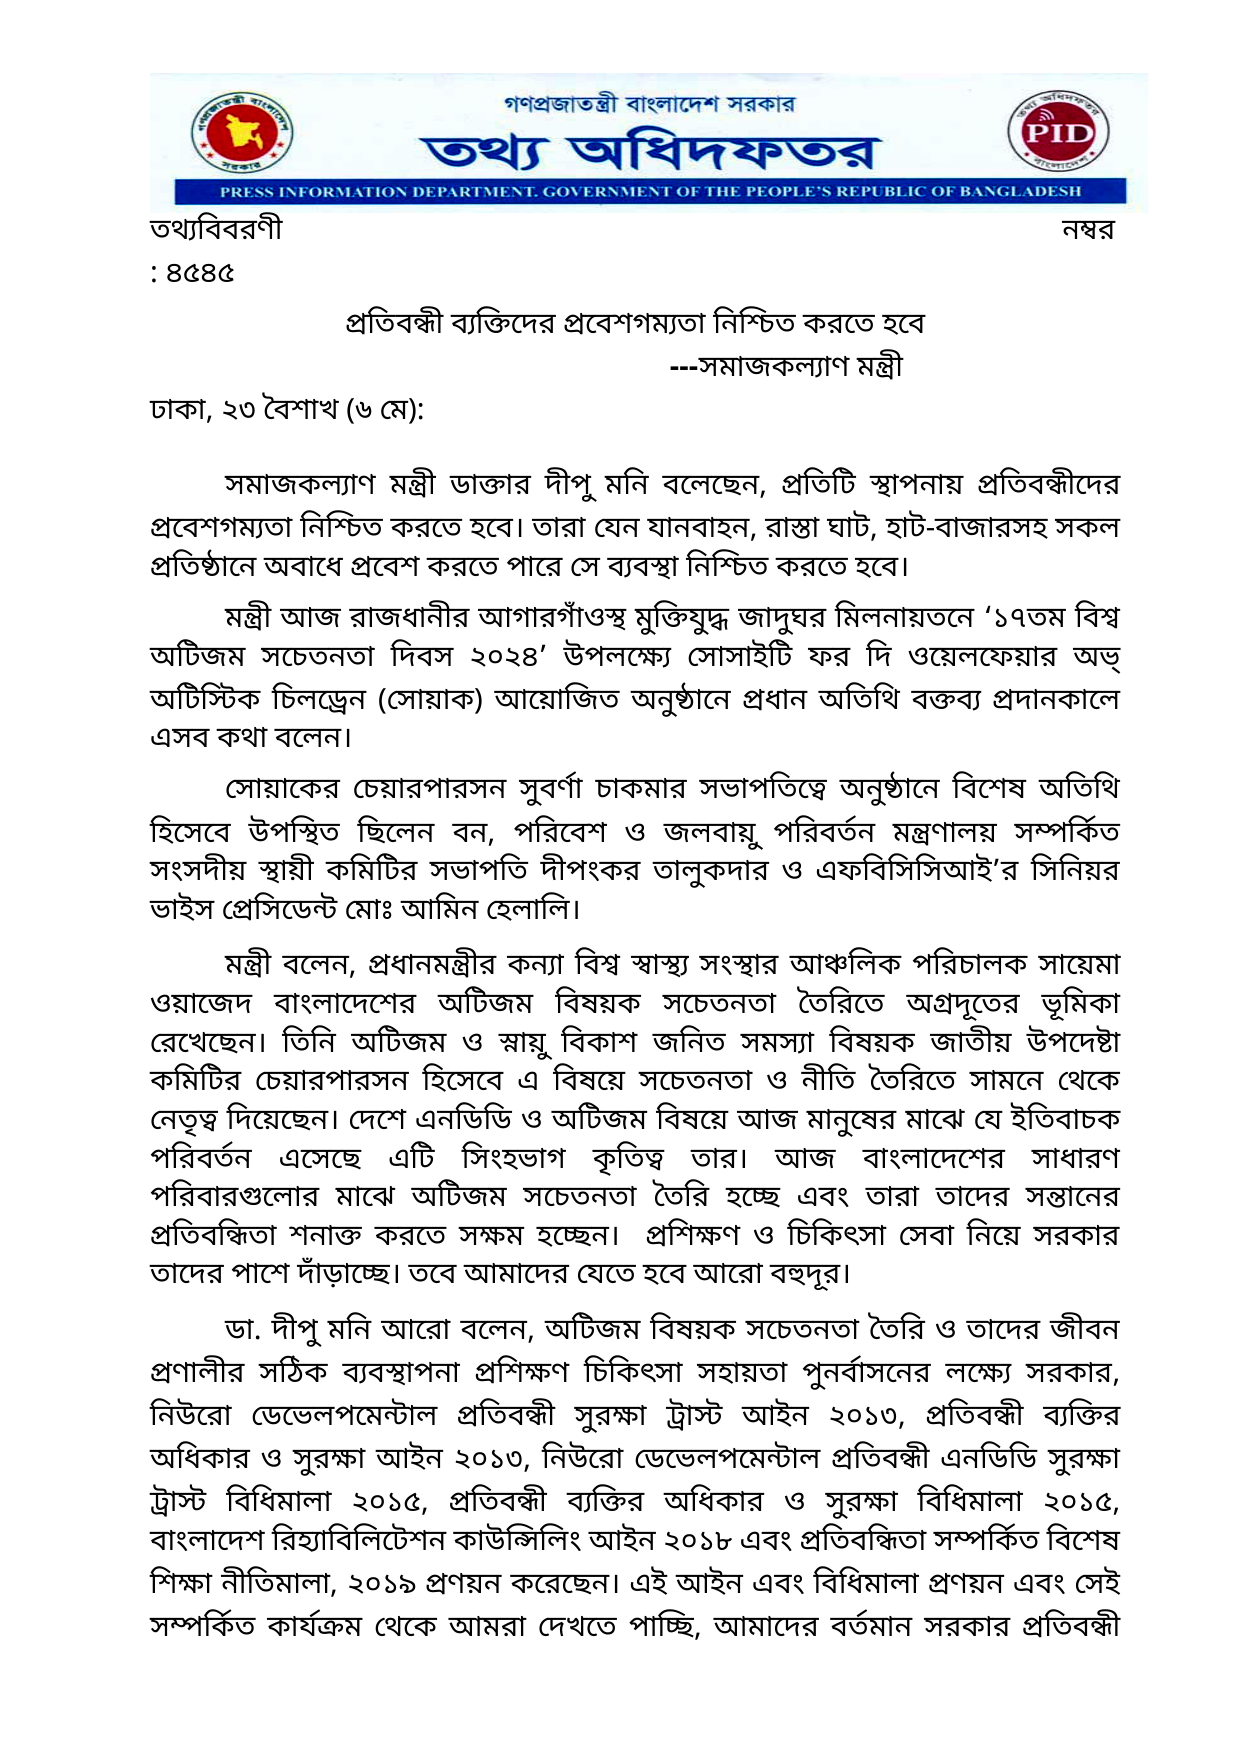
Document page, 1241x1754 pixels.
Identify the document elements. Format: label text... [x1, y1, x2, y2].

text সমাজকল্যাণ মন্ত্রী ডাক্তার দীপু মনি বলেছেন, প্রতিটি স্থাপনায় প্রতিবন্ধীদের প্রবেশগম্যতা নিশ্চিত করতে হবে। তারা যেন যানবাহন, রাস্তা ঘাট, হাট-বাজারসহ সকল প্রতিষ্ঠানে অবাধে প্রবেশ করতে পারে সে ব্যবস্থা নিশ্চিত করতে হবে। [150, 463, 1120, 588]
text মন্ত্রী আজ রাজধানীর আগারগাঁওস্থ মুক্তিযুদ্ধ জাদুঘর মিলনায়তনে ‘১৭তম বিশ্ব অটিজম সচেতনতা দিবস ২০২৪’ উপলক্ষ্যে সোসাইটি ফর দি ওয়েলফেয়ার অভ্ অটিস্টিক চিলড্রেন (সোয়াক) আয়োজিত অনুষ্ঠানে প্রধান অতিথি বক্তব্য প্রদানকালে এসব কথা বলেন। [150, 601, 1120, 760]
text ---সমাজকল্যাণ মন্ত্রী [150, 345, 1120, 388]
text মন্ত্রী বলেন, প্রধানমন্ত্রীর কন্যা বিশ্ব স্বাস্থ্য সংস্থার আঞ্চলিক পরিচালক সায়েমা ওয়াজেদ বাংলাদেশের অটিজম বিষয়ক সচেতনতা তৈরিতে অগ্রদূতের ভূমিকা রেখেছেন। তিনি অটিজম ও স্নায়ু বিকাশ জনিত সমস্যা বিষয়ক জাতীয় উপদেষ্টা কমিটির চেয়ারপারসন হিসেবে এ বিষয়ে সচেতনতা ও নীতি তৈরিতে সামনে থেকে নেতৃত্ব দিয়েছেন। দেশে এনডিডি ও অটিজম বিষয়ে আজ মানুষের মাঝে যে ইতিবাচক পরিবর্তন এসেছে এটি সিংহভাগ কৃতিত্ব তার। আজ বাংলাদেশের সাধারণ পরিবারগুলোর মাঝে অটিজম সচেতনতা তৈরি হচ্ছে এবং তারা তাদের সন্তানের প্রতিবন্ধিতা শনাক্ত করতে সক্ষম হচ্ছেন। ‌ প্রশিক্ষণ ও চিকিৎসা সেবা নিয়ে সরকার তাদের পাশে দাঁড়াচ্ছে। তবে আমাদের যেতে হবে আরো বহুদূর। [150, 944, 1120, 1296]
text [150, 1308, 1120, 1648]
text ঢাকা, ২৩ বৈশাখ (৬ মে): [150, 388, 1120, 431]
text প্রতিবন্ধী ব্যক্তিদের প্রবেশগম্যতা নিশ্চিত করতে হবে [150, 306, 1120, 345]
text সোয়াকের চেয়ারপারসন সুবর্ণা চাকমার সভাপতিত্বে অনুষ্ঠানে বিশেষ অতিথি হিসেবে উপস্থিত ছিলেন বন, পরিবেশ ও জলবায়ু পরিবর্তন মন্ত্রণালয় সম্পর্কিত সংসদীয় স্থায়ী কমিটির সভাপতি দীপংকর তালুকদার ও এফবিসিসিআই’র সিনিয়র ভাইস প্রেসিডেন্ট মোঃ আমিন হেলালি। [150, 772, 1120, 931]
text তথ্যবিবরণী নম্বর : ৪৫৪৫ [150, 213, 1120, 294]
